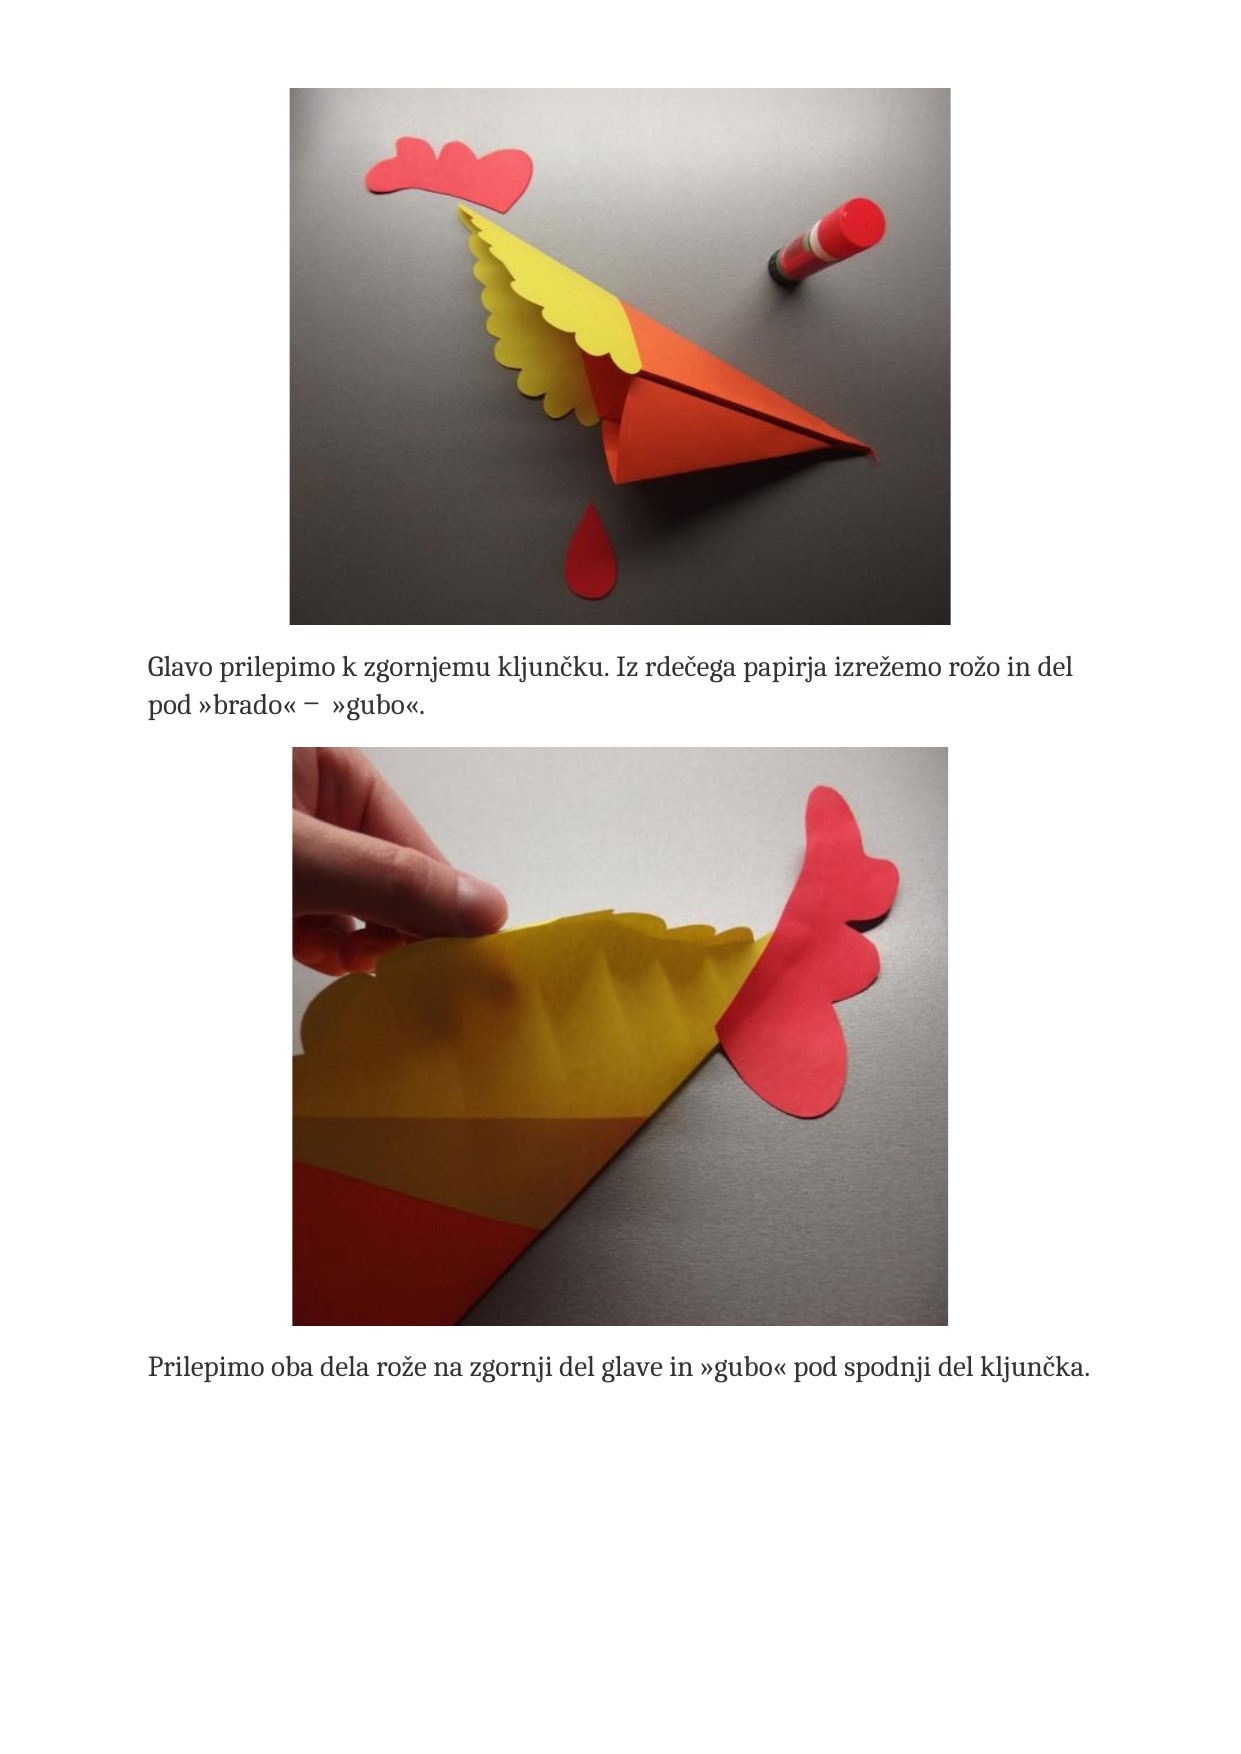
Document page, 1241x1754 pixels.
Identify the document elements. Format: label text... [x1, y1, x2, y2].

picture [289, 88, 951, 625]
picture [292, 747, 949, 1326]
text Glavo prilepimo k zgornjemu kljunčku. Iz rdečega papirja izrežemo rožo in del pod »brado« ‒ »gubo«. [148, 650, 1092, 722]
